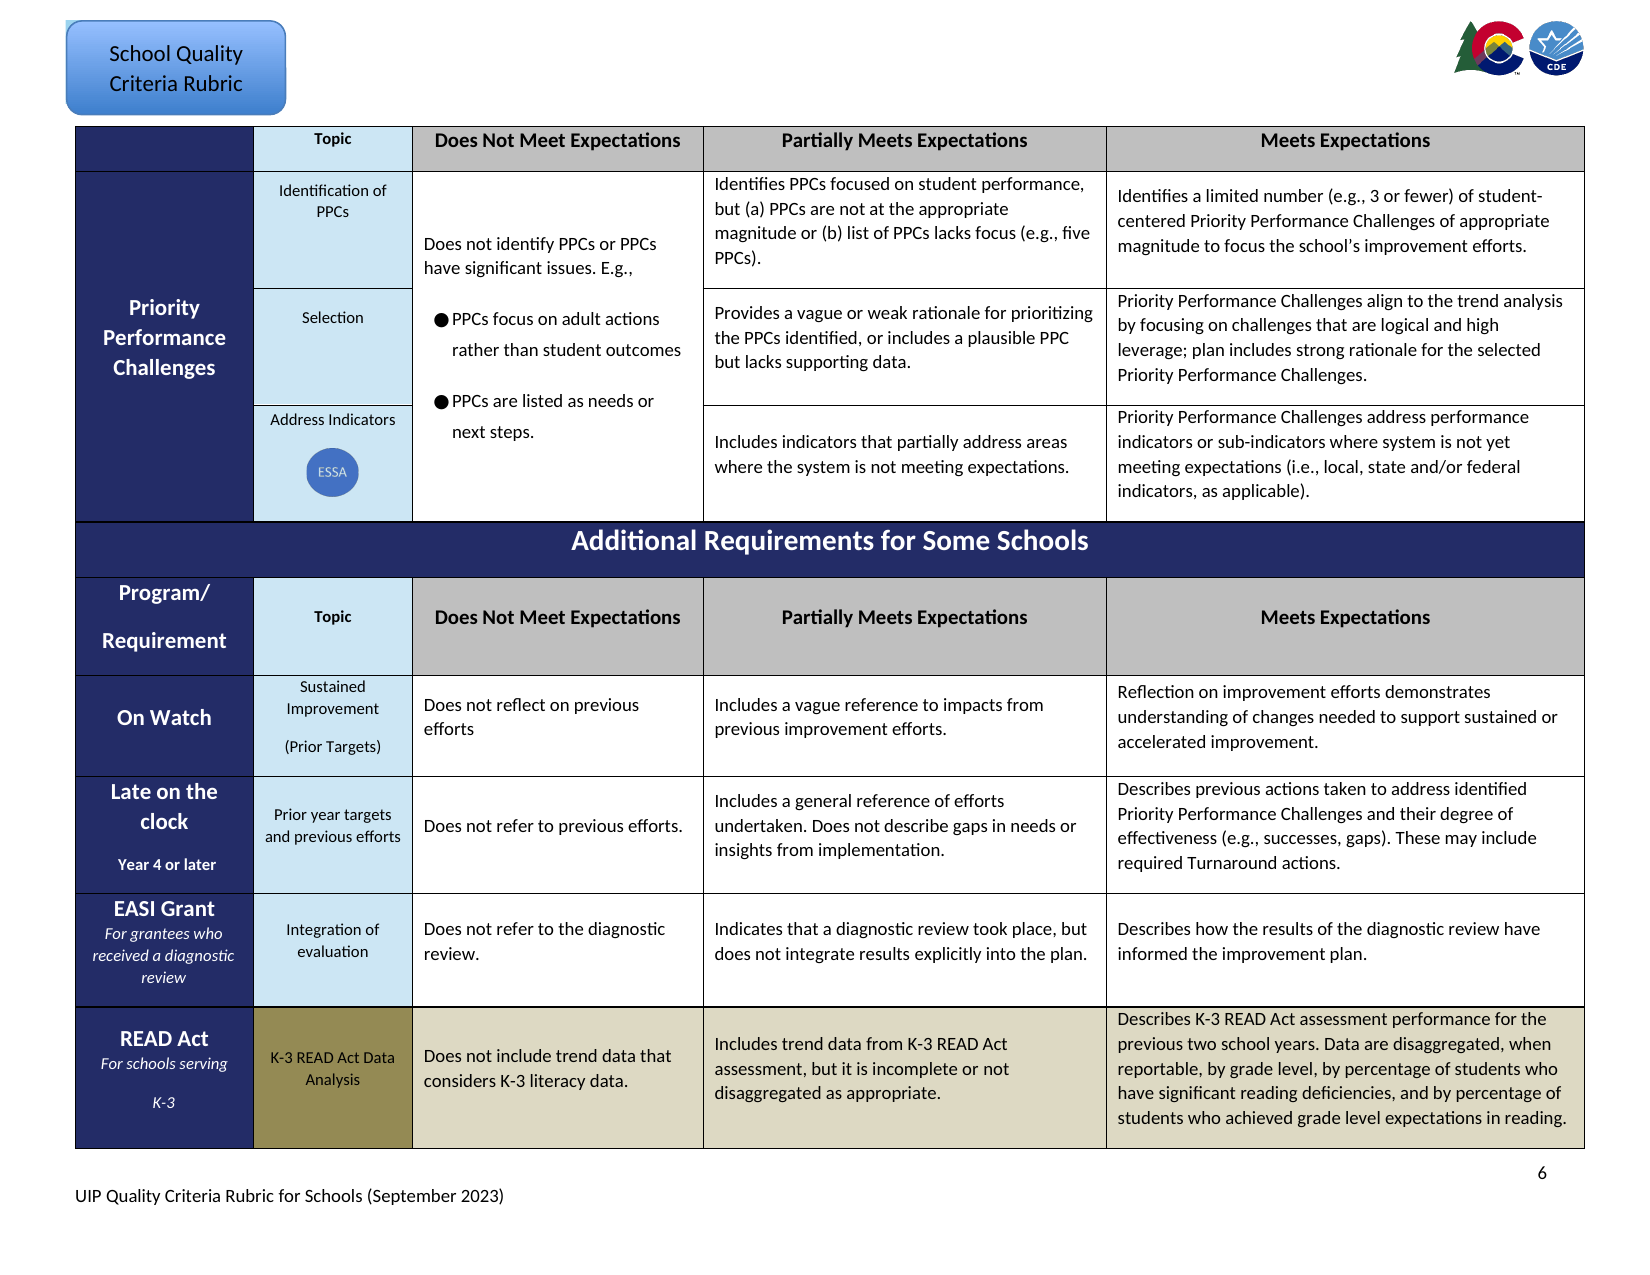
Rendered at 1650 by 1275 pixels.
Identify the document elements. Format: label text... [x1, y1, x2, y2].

table_cell Includes indicators that partially address areas where the system is not meeting expectations. [704, 406, 1106, 521]
picture [306, 448, 359, 497]
table_cell Partially Meets Expectations [704, 578, 1106, 675]
table_cell Includes trend data from K-3 READ Act assessment, but it is incomplete or not disaggregated as appropriate. [704, 1008, 1106, 1148]
table_cell Priority Performance Challenges address performance indicators or sub-indicators where system is not yet meeting expectations (i.e., local, state and/or federal indicators, as applicable). [1107, 406, 1584, 521]
table_cell Does Not Meet Expectations [413, 127, 703, 171]
table_cell Does not identify PPCs or PPCs have significant issues. E.g., PPCs focus on adult actions rather than student outcomes PPCs are listed as needs or next steps. [413, 172, 703, 521]
table_cell Address Indicators [254, 406, 412, 521]
table_cell Partially Meets Expectations [704, 127, 1106, 171]
table_cell READ Act For schools serving K-3 [76, 1008, 253, 1148]
table_cell Describes previous actions taken to address identified Priority Performance Challenges and their degree of effectiveness (e.g., successes, gaps). These may include required Turnaround actions. [1107, 777, 1584, 893]
table_cell Does not refer to the diagnostic review. [413, 894, 703, 1006]
table_cell Topic [254, 578, 412, 675]
table_cell Does not include trend data that considers K-3 literacy data. [413, 1008, 703, 1148]
table_cell Priority Performance Challenges [76, 172, 253, 521]
table_cell Does Not Meet Expectations [413, 578, 703, 675]
table_cell Reflection on improvement efforts demonstrates understanding of changes needed to support sustained or accelerated improvement. [1107, 676, 1584, 776]
table_cell K-3 READ Act Data Analysis [254, 1008, 412, 1148]
table_cell Selection [254, 289, 412, 404]
table_cell Identifies a limited number (e.g., 3 or fewer) of student-centered Priority Performance Challenges of appropriate magnitude to focus the school’s improvement efforts. [1107, 172, 1584, 288]
table_cell Topic [254, 127, 412, 171]
table_cell Includes a vague reference to impacts from previous improvement efforts. [704, 676, 1106, 776]
table_cell Includes a general reference of efforts undertaken. Does not describe gaps in needs or insights from implementation. [704, 777, 1106, 893]
table_cell Program/ Requirement [76, 578, 253, 675]
table_cell [76, 127, 253, 171]
table_cell On Watch [76, 676, 253, 776]
table_cell Describes how the results of the diagnostic review have informed the improvement plan. [1107, 894, 1584, 1006]
table_cell Identification of PPCs [254, 172, 412, 288]
table_cell Provides a vague or weak rationale for prioritizing the PPCs identified, or includes a plausible PPC but lacks supporting data. [704, 289, 1106, 404]
table_cell Prior year targets and previous efforts [254, 777, 412, 893]
picture [65, 20, 77, 35]
table_cell Does not reflect on previous efforts [413, 676, 703, 776]
table_cell Sustained Improvement (Prior Targets) [254, 676, 412, 776]
table_cell Describes K-3 READ Act assessment performance for the previous two school years. Data are disaggregated, when reportable, by grade level, by percentage of students who have significant reading deficiencies, and by percentage of students who achieved grade level expectations in reading. [1107, 1008, 1584, 1148]
table_cell Integration of evaluation [254, 894, 412, 1006]
table_cell Identifies PPCs focused on student performance, but (a) PPCs are not at the appropriate magnitude or (b) list of PPCs lacks focus (e.g., five PPCs). [704, 172, 1106, 288]
table_cell Indicates that a diagnostic review took place, but does not integrate results explicitly into the plan. [704, 894, 1106, 1006]
picture [1453, 20, 1584, 76]
table_cell Meets Expectations [1107, 127, 1584, 171]
table_cell Priority Performance Challenges align to the trend analysis by focusing on challenges that are logical and high leverage; plan includes strong rationale for the selected Priority Performance Challenges. [1107, 289, 1584, 404]
table_cell EASI Grant For grantees who received a diagnostic review [76, 894, 253, 1006]
table_cell Meets Expectations [1107, 578, 1584, 675]
table_cell Does not refer to previous efforts. [413, 777, 703, 893]
table_cell Additional Requirements for Some Schools [76, 523, 1584, 577]
table_cell Late on the clock Year 4 or later [76, 777, 253, 893]
